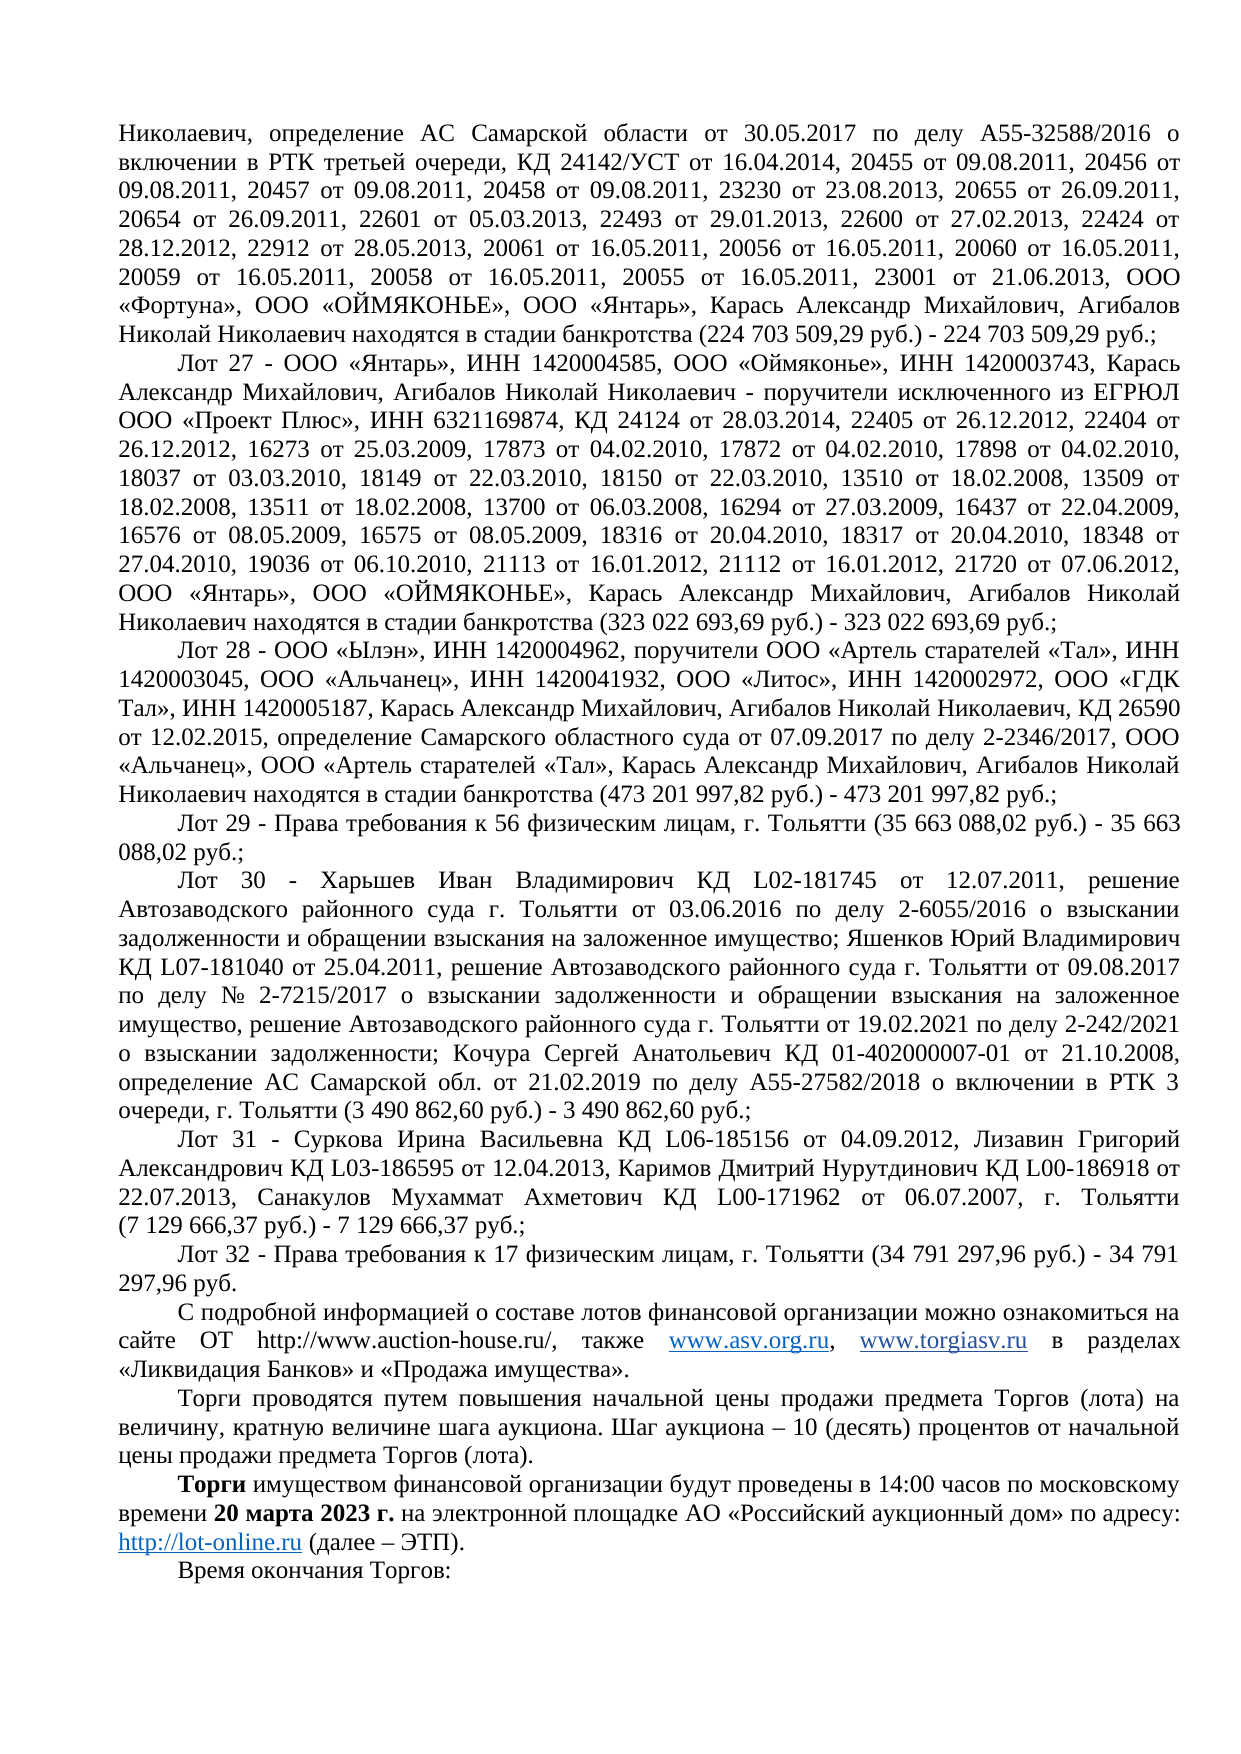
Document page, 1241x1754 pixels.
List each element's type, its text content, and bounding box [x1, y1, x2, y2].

text Лот 27 - ООО «Янтарь», ИНН 1420004585, ООО «Оймяконье», ИНН 1420003743, Карась Александр Михайлович, Агибалов Николай Николаевич - поручители исключенного из ЕГРЮЛ ООО «Проект Плюс», ИНН 6321169874, КД 24124 от 28.03.2014, 22405 от 26.12.2012, 22404 от 26.12.2012, 16273 от 25.03.2009, 17873 от 04.02.2010, 17872 от 04.02.2010, 17898 от 04.02.2010, 18037 от 03.03.2010, 18149 от 22.03.2010, 18150 от 22.03.2010, 13510 от 18.02.2008, 13509 от 18.02.2008, 13511 от 18.02.2008, 13700 от 06.03.2008, 16294 от 27.03.2009, 16437 от 22.04.2009, 16576 от 08.05.2009, 16575 от 08.05.2009, 18316 от 20.04.2010, 18317 от 20.04.2010, 18348 от 27.04.2010, 19036 от 06.10.2010, 21113 от 16.01.2012, 21112 от 16.01.2012, 21720 от 07.06.2012, ООО «Янтарь», ООО «ОЙМЯКОНЬЕ», Карась Александр Михайлович, Агибалов Николай Николаевич находятся в стадии банкротства (323 022 693,69 руб.) - 323 022 693,69 руб.; [118, 348, 1181, 636]
text Время окончания Торгов: [118, 1556, 1181, 1584]
text Торги проводятся путем повышения начальной цены продажи предмета Торгов (лота) на величину, кратную величине шага аукциона. Шаг аукциона – 10 (десять) процентов от начальной цены продажи предмета Торгов (лота). [118, 1383, 1181, 1469]
text С подробной информацией о составе лотов финансовой организации можно ознакомиться на сайте ОТ http://www.auction-house.ru/, также www.asv.org.ru, www.torgiasv.ru в разделах «Ликвидация Банков» и «Продажа имущества». [118, 1297, 1181, 1383]
text Лот 31 - Суркова Ирина Васильевна КД L06-185156 от 04.09.2012, Лизавин Григорий Александрович КД L03-186595 от 12.04.2013, Каримов Дмитрий Нурутдинович КД L00-186918 от 22.07.2013, Санакулов Мухаммат Ахметович КД L00-171962 от 06.07.2007, г. Тольятти (7 129 666,37 руб.) - 7 129 666,37 руб.; [118, 1124, 1181, 1239]
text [118, 118, 1181, 348]
text Лот 30 - Харьшев Иван Владимирович КД L02-181745 от 12.07.2011, решение Автозаводского районного суда г. Тольятти от 03.06.2016 по делу 2-6055/2016 о взыскании задолженности и обращении взыскания на заложенное имущество; Яшенков Юрий Владимирович КД L07-181040 от 25.04.2011, решение Автозаводского районного суда г. Тольятти от 09.08.2017 по делу № 2-7215/2017 о взыскании задолженности и обращении взыскания на заложенное имущество, решение Автозаводского районного суда г. Тольятти от 19.02.2021 по делу 2-242/2021 о взыскании задолженности; Кочура Сергей Анатольевич КД 01-402000007-01 от 21.10.2008, определение АС Самарской обл. от 21.02.2019 по делу А55-27582/2018 о включении в РТК 3 очереди, г. Тольятти (3 490 862,60 руб.) - 3 490 862,60 руб.; [118, 866, 1181, 1124]
text Лот 28 - ООО «Ылэн», ИНН 1420004962, поручители ООО «Артель старателей «Тал», ИНН 1420003045, ООО «Альчанец», ИНН 1420041932, ООО «Литос», ИНН 1420002972, ООО «ГДК Тал», ИНН 1420005187, Карась Александр Михайлович, Агибалов Николай Николаевич, КД 26590 от 12.02.2015, определение Самарского областного суда от 07.09.2017 по делу 2-2346/2017, ООО «Альчанец», ООО «Артель старателей «Тал», Карась Александр Михайлович, Агибалов Николай Николаевич находятся в стадии банкротства (473 201 997,82 руб.) - 473 201 997,82 руб.; [118, 636, 1181, 808]
text Лот 29 - Права требования к 56 физическим лицам, г. Тольятти (35 663 088,02 руб.) - 35 663 088,02 руб.; [118, 808, 1181, 866]
text Торги имуществом финансовой организации будут проведены в 14:00 часов по московскому времени 20 марта 2023 г. на электронной площадке АО «Российский аукционный дом» по адресу: http://lot-online.ru (далее – ЭТП). [118, 1469, 1181, 1556]
text Лот 32 - Права требования к 17 физическим лицам, г. Тольятти (34 791 297,96 руб.) - 34 791 297,96 руб. [118, 1239, 1181, 1297]
